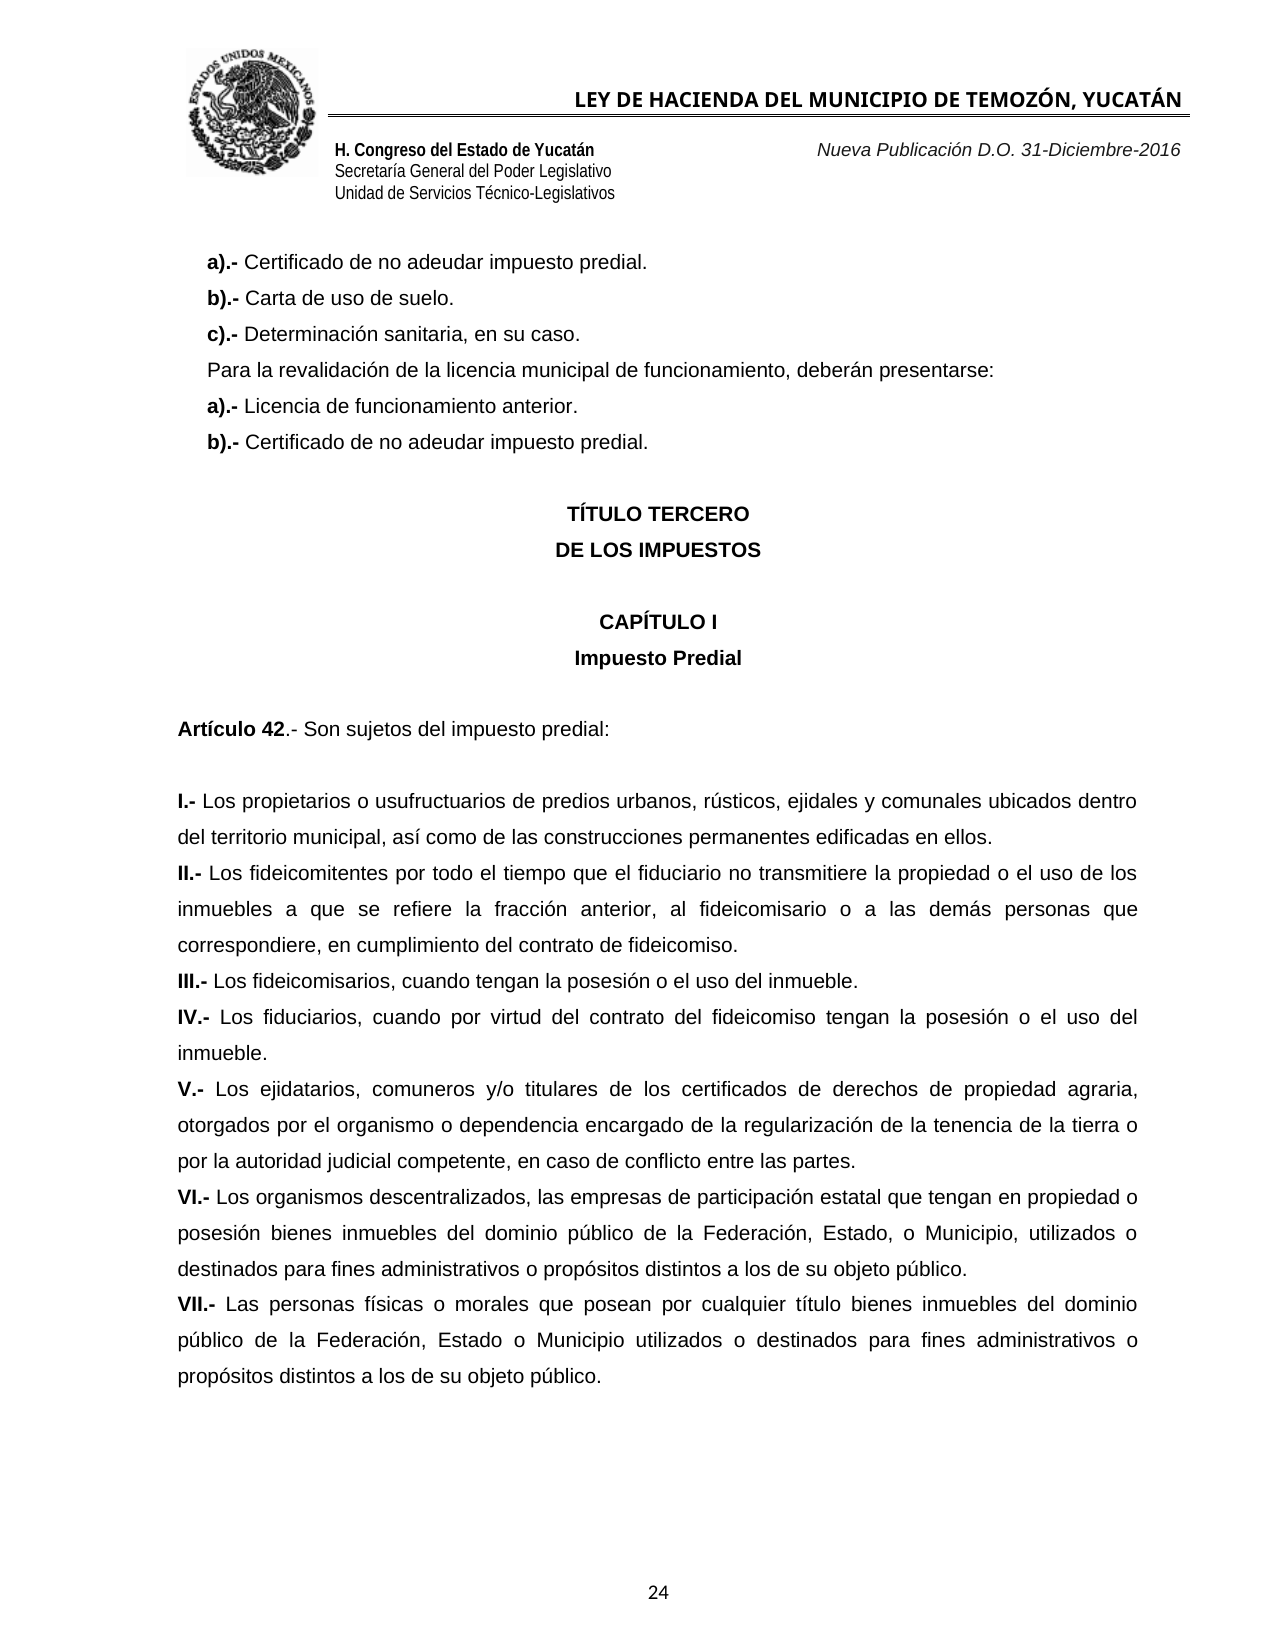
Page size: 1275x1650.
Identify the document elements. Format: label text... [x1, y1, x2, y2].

text VI.- Los organismos descentralizados, las empresas de participación estatal que tengan en propiedad o posesión bienes inmuebles del dominio público de la Federación, Estado, o Municipio, utilizados o destinados para fines administrativos o propósitos distintos a los de su objeto público. [177, 1184, 1139, 1280]
text c).- Determinación sanitaria, en su caso. [207, 322, 1139, 346]
text a).- Certificado de no adeudar impuesto predial. [207, 250, 1139, 274]
text Impuesto Predial [177, 645, 1139, 669]
text b).- Certificado de no adeudar impuesto predial. [207, 430, 1139, 454]
text Artículo 42.- Son sujetos del impuesto predial: [177, 717, 1139, 741]
text DE LOS IMPUESTOS [177, 538, 1139, 562]
text a).- Licencia de funcionamiento anterior. [207, 394, 1139, 418]
text Para la revalidación de la licencia municipal de funcionamiento, deberán presentarse: [207, 358, 1139, 382]
text V.- Los ejidatarios, comuneros y/o titulares de los certificados de derechos de propiedad agraria, otorgados por el organismo o dependencia encargado de la regularización de la tenencia de la tierra o por la autoridad judicial competente, en caso de conflicto entre las partes. [177, 1077, 1139, 1172]
text CAPÍTULO I [177, 609, 1139, 633]
text I.- Los propietarios o usufructuarios de predios urbanos, rústicos, ejidales y comunales ubicados dentro del territorio municipal, así como de las construcciones permanentes edificadas en ellos. [177, 789, 1139, 849]
text IV.- Los fiduciarios, cuando por virtud del contrato del fideicomiso tengan la posesión o el uso del inmueble. [177, 1005, 1139, 1065]
text III.- Los fideicomisarios, cuando tengan la posesión o el uso del inmueble. [177, 969, 1139, 993]
text II.- Los fideicomitentes por todo el tiempo que el fiduciario no transmitiere la propiedad o el uso de los inmuebles a que se refiere la fracción anterior, al fideicomisario o a las demás personas que correspondiere, en cumplimiento del contrato de fideicomiso. [177, 861, 1139, 957]
text b).- Carta de uso de suelo. [207, 286, 1139, 310]
text TÍTULO TERCERO [177, 502, 1139, 526]
text VII.- Las personas físicas o morales que posean por cualquier título bienes inmuebles del dominio público de la Federación, Estado o Municipio utilizados o destinados para fines administrativos o propósitos distintos a los de su objeto público. [177, 1292, 1139, 1388]
